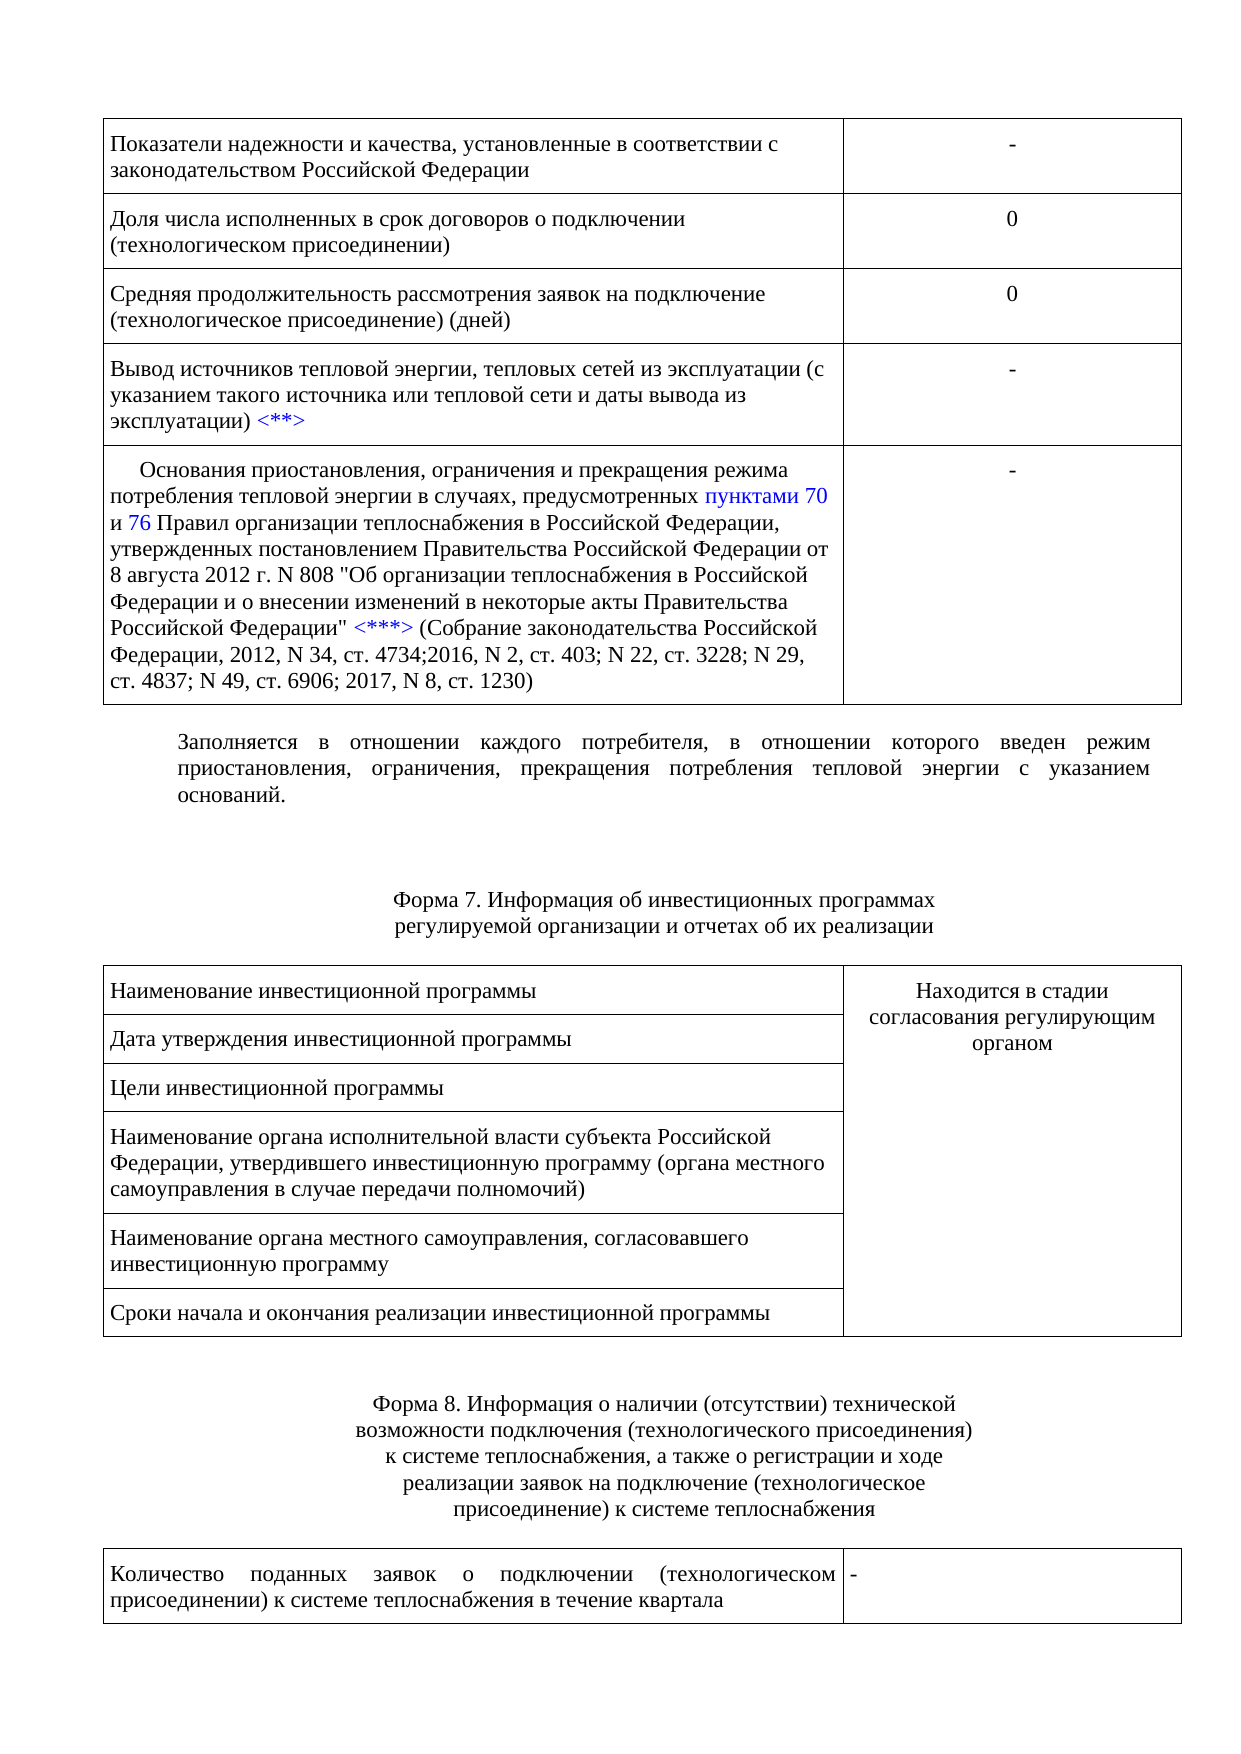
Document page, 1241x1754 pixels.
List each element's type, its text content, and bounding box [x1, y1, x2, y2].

table_cell Показатели надежности и качества, установленные в соответствии с законодательством Российской Федерации [104, 119, 843, 193]
text регулируемой организации и отчетах об их реализации [177, 912, 1152, 939]
table_cell Наименование органа исполнительной власти субъекта Российской Федерации, утвердившего инвестиционную программу (органа местного самоуправления в случае передачи полномочий) [104, 1112, 843, 1212]
table_header - [844, 1549, 1181, 1623]
table_header Количество поданных заявок о подключении (технологическом присоединении) к системе теплоснабжения в течение квартала [104, 1549, 843, 1623]
table_header Наименование инвестиционной программы [104, 966, 843, 1014]
table_cell Цели инвестиционной программы [104, 1064, 843, 1111]
table_cell Дата утверждения инвестиционной программы [104, 1015, 843, 1062]
text возможности подключения (технологического присоединения) [177, 1416, 1152, 1442]
table_cell Средняя продолжительность рассмотрения заявок на подключение (технологическое присоединение) (дней) [104, 269, 843, 343]
text реализации заявок на подключение (технологическое [177, 1469, 1152, 1495]
table_cell - [844, 446, 1181, 704]
table_cell Вывод источников тепловой энергии, тепловых сетей из эксплуатации (с указанием такого источника или тепловой сети и даты вывода из эксплуатации) <**> [104, 344, 843, 444]
table_cell - [844, 344, 1181, 444]
text Форма 7. Информация об инвестиционных программах [177, 886, 1152, 912]
table_cell 0 [844, 269, 1181, 343]
table_cell Основания приостановления, ограничения и прекращения режима потребления тепловой энергии в случаях, предусмотренных пунктами 70 и 76 Правил организации теплоснабжения в Российской Федерации, утвержденных постановлением Правительства Российской Федерации от 8 августа 2012 г. N 808 "Об организации теплоснабжения в Российской Федерации и о внесении изменений в некоторые акты Правительства Российской Федерации" <***> (Собрание законодательства Российской Федерации, 2012, N 34, ст. 4734;2016, N 2, ст. 403; N 22, ст. 3228; N 29, ст. 4837; N 49, ст. 6906; 2017, N 8, ст. 1230) [104, 446, 843, 704]
text к системе теплоснабжения, а также о регистрации и ходе [177, 1442, 1152, 1469]
text Заполняется в отношении каждого потребителя, в отношении которого введен режим приостановления, ограничения, прекращения потребления тепловой энергии с указанием оснований. [177, 728, 1152, 807]
text Форма 8. Информация о наличии (отсутствии) технической [177, 1390, 1152, 1416]
table_cell 0 [844, 194, 1181, 268]
table_cell Доля числа исполненных в срок договоров о подключении (технологическом присоединении) [104, 194, 843, 268]
text присоединение) к системе теплоснабжения [177, 1495, 1152, 1522]
table_cell Наименование органа местного самоуправления, согласовавшего инвестиционную программу [104, 1214, 843, 1287]
table_cell Сроки начала и окончания реализации инвестиционной программы [104, 1289, 843, 1336]
table_header Находится в стадии согласования регулирующим органом [844, 966, 1181, 1336]
table_cell - [844, 119, 1181, 193]
